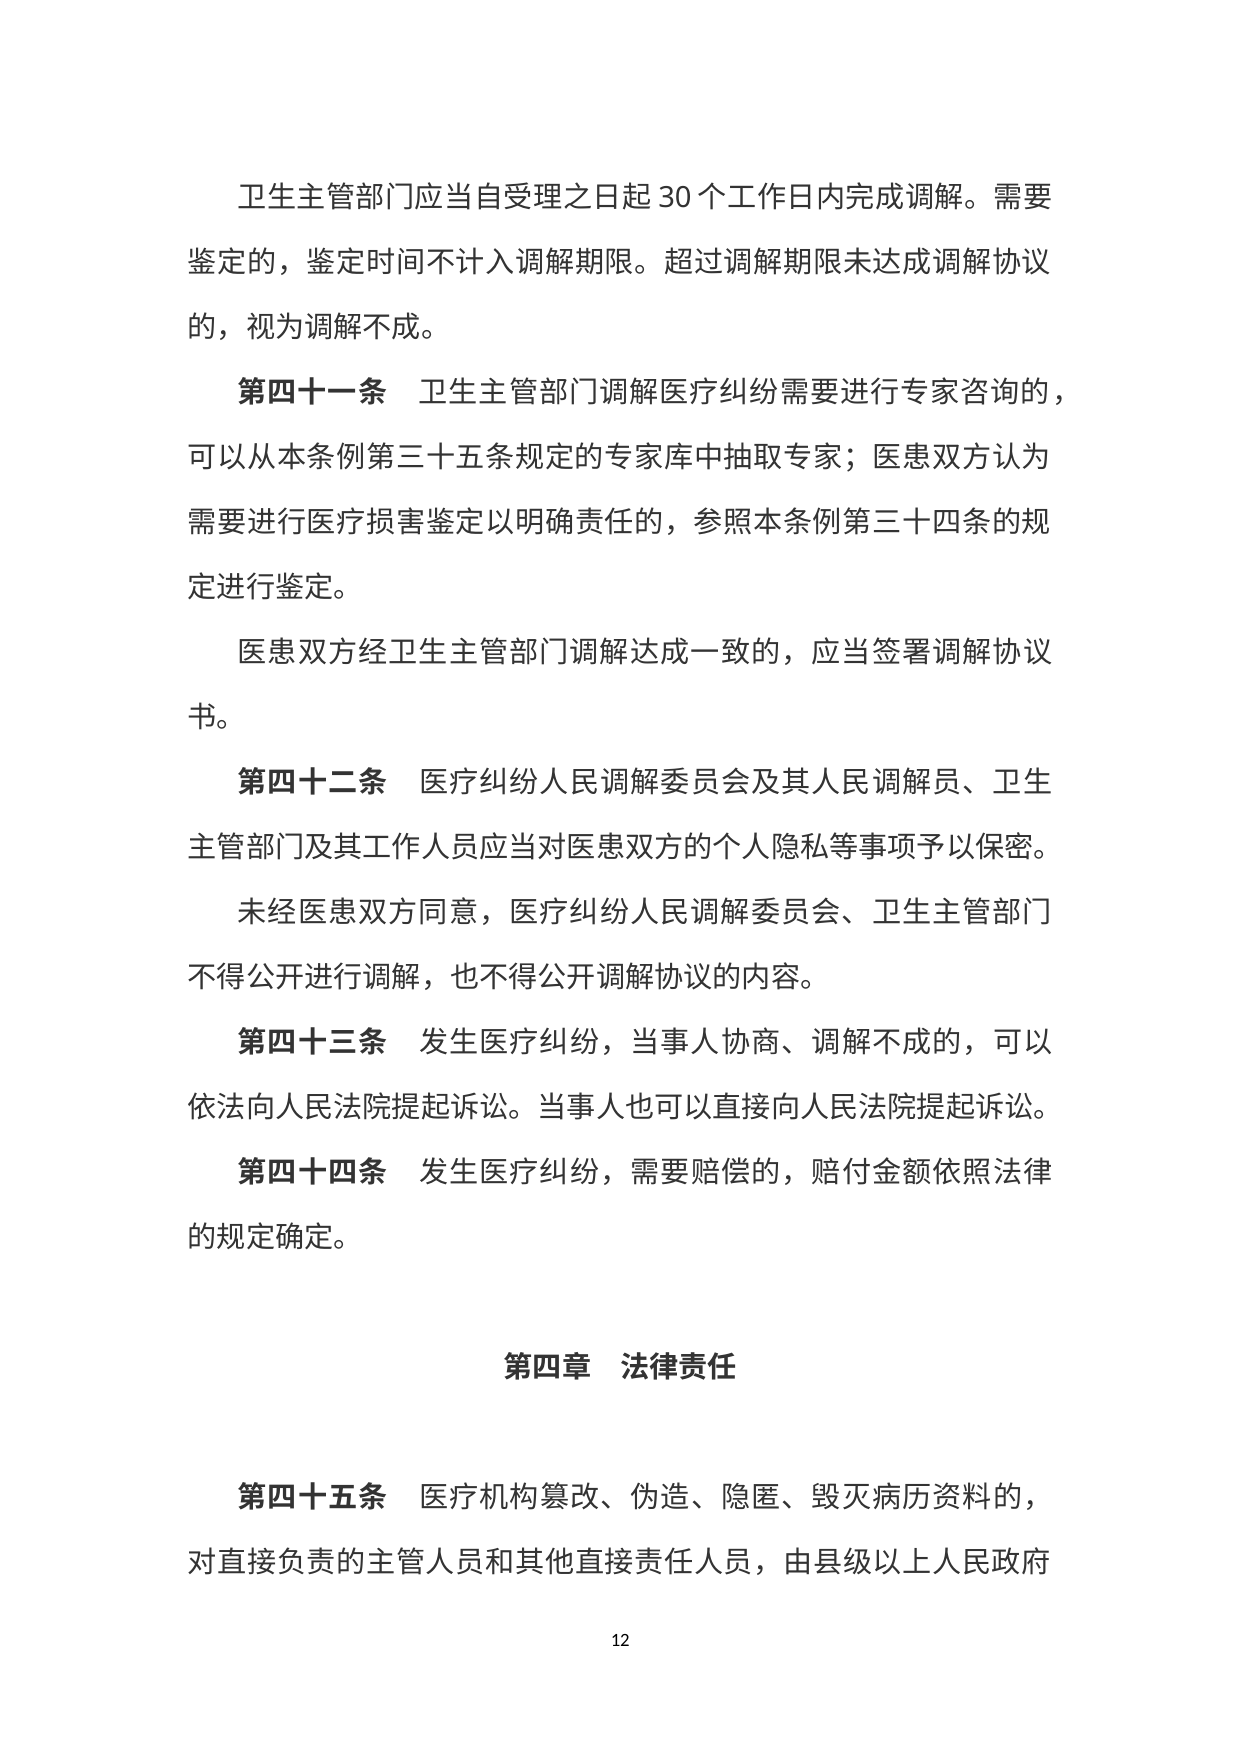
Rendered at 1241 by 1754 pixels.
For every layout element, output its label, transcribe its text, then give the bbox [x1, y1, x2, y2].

text 第四十四条 发生医疗纠纷，需要赔偿的，赔付金额依照法律的规定确定。 [187, 1137, 1053, 1267]
text 第四十二条 医疗纠纷人民调解委员会及其人民调解员、卫生主管部门及其工作人员应当对医患双方的个人隐私等事项予以保密。 [187, 747, 1053, 877]
text 第四十三条 发生医疗纠纷，当事人协商、调解不成的，可以依法向人民法院提起诉讼。当事人也可以直接向人民法院提起诉讼。 [187, 1007, 1053, 1137]
text 医患双方经卫生主管部门调解达成一致的，应当签署调解协议书。 [187, 617, 1053, 747]
text 未经医患双方同意，医疗纠纷人民调解委员会、卫生主管部门不得公开进行调解，也不得公开调解协议的内容。 [187, 877, 1053, 1007]
text 第四十一条 卫生主管部门调解医疗纠纷需要进行专家咨询的，可以从本条例第三十五条规定的专家库中抽取专家；医患双方认为需要进行医疗损害鉴定以明确责任的，参照本条例第三十四条的规定进行鉴定。 [187, 357, 1053, 617]
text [187, 1462, 1053, 1592]
text 第四章 法律责任 [187, 1332, 1053, 1397]
text 卫生主管部门应当自受理之日起30个工作日内完成调解。需要鉴定的，鉴定时间不计入调解期限。超过调解期限未达成调解协议的，视为调解不成。 [187, 162, 1053, 357]
